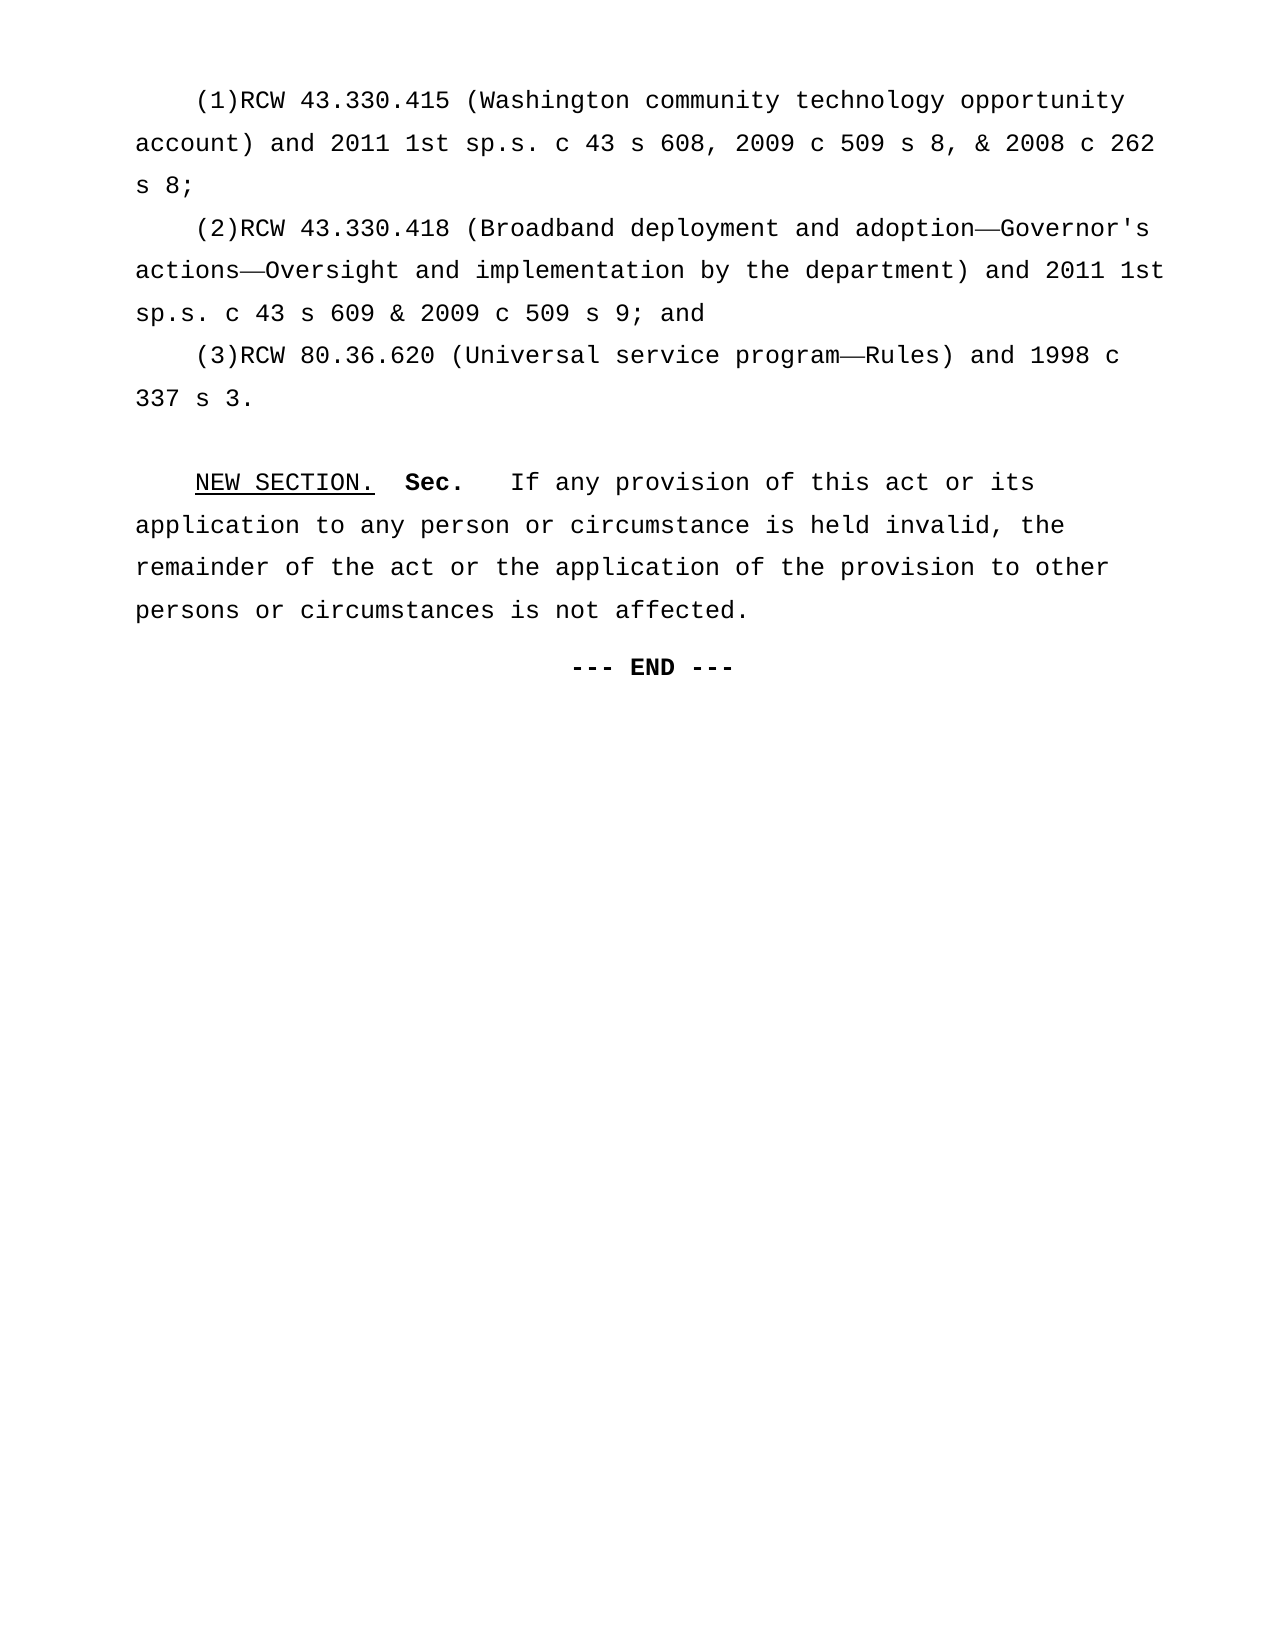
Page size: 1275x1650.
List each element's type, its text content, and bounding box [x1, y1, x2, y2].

text (3)RCW 80.36.620 (Universal service program—Rules) and 1998 c 337 s 3. [135, 330, 1170, 415]
text (1)RCW 43.330.415 (Washington community technology opportunity account) and 2011 1st sp.s. c 43 s 608, 2009 c 509 s 8, & 2008 c 262 s 8; [135, 75, 1170, 202]
text --- END --- [135, 655, 1170, 683]
text (2)RCW 43.330.418 (Broadband deployment and adoption—Governor's actions—Oversight and implementation by the department) and 2011 1st sp.s. c 43 s 609 & 2009 c 509 s 9; and [135, 202, 1170, 330]
text NEW SECTION. Sec. If any provision of this act or its application to any person or circumstance is held invalid, the remainder of the act or the application of the provision to other persons or circumstances is not affected. [135, 457, 1170, 627]
